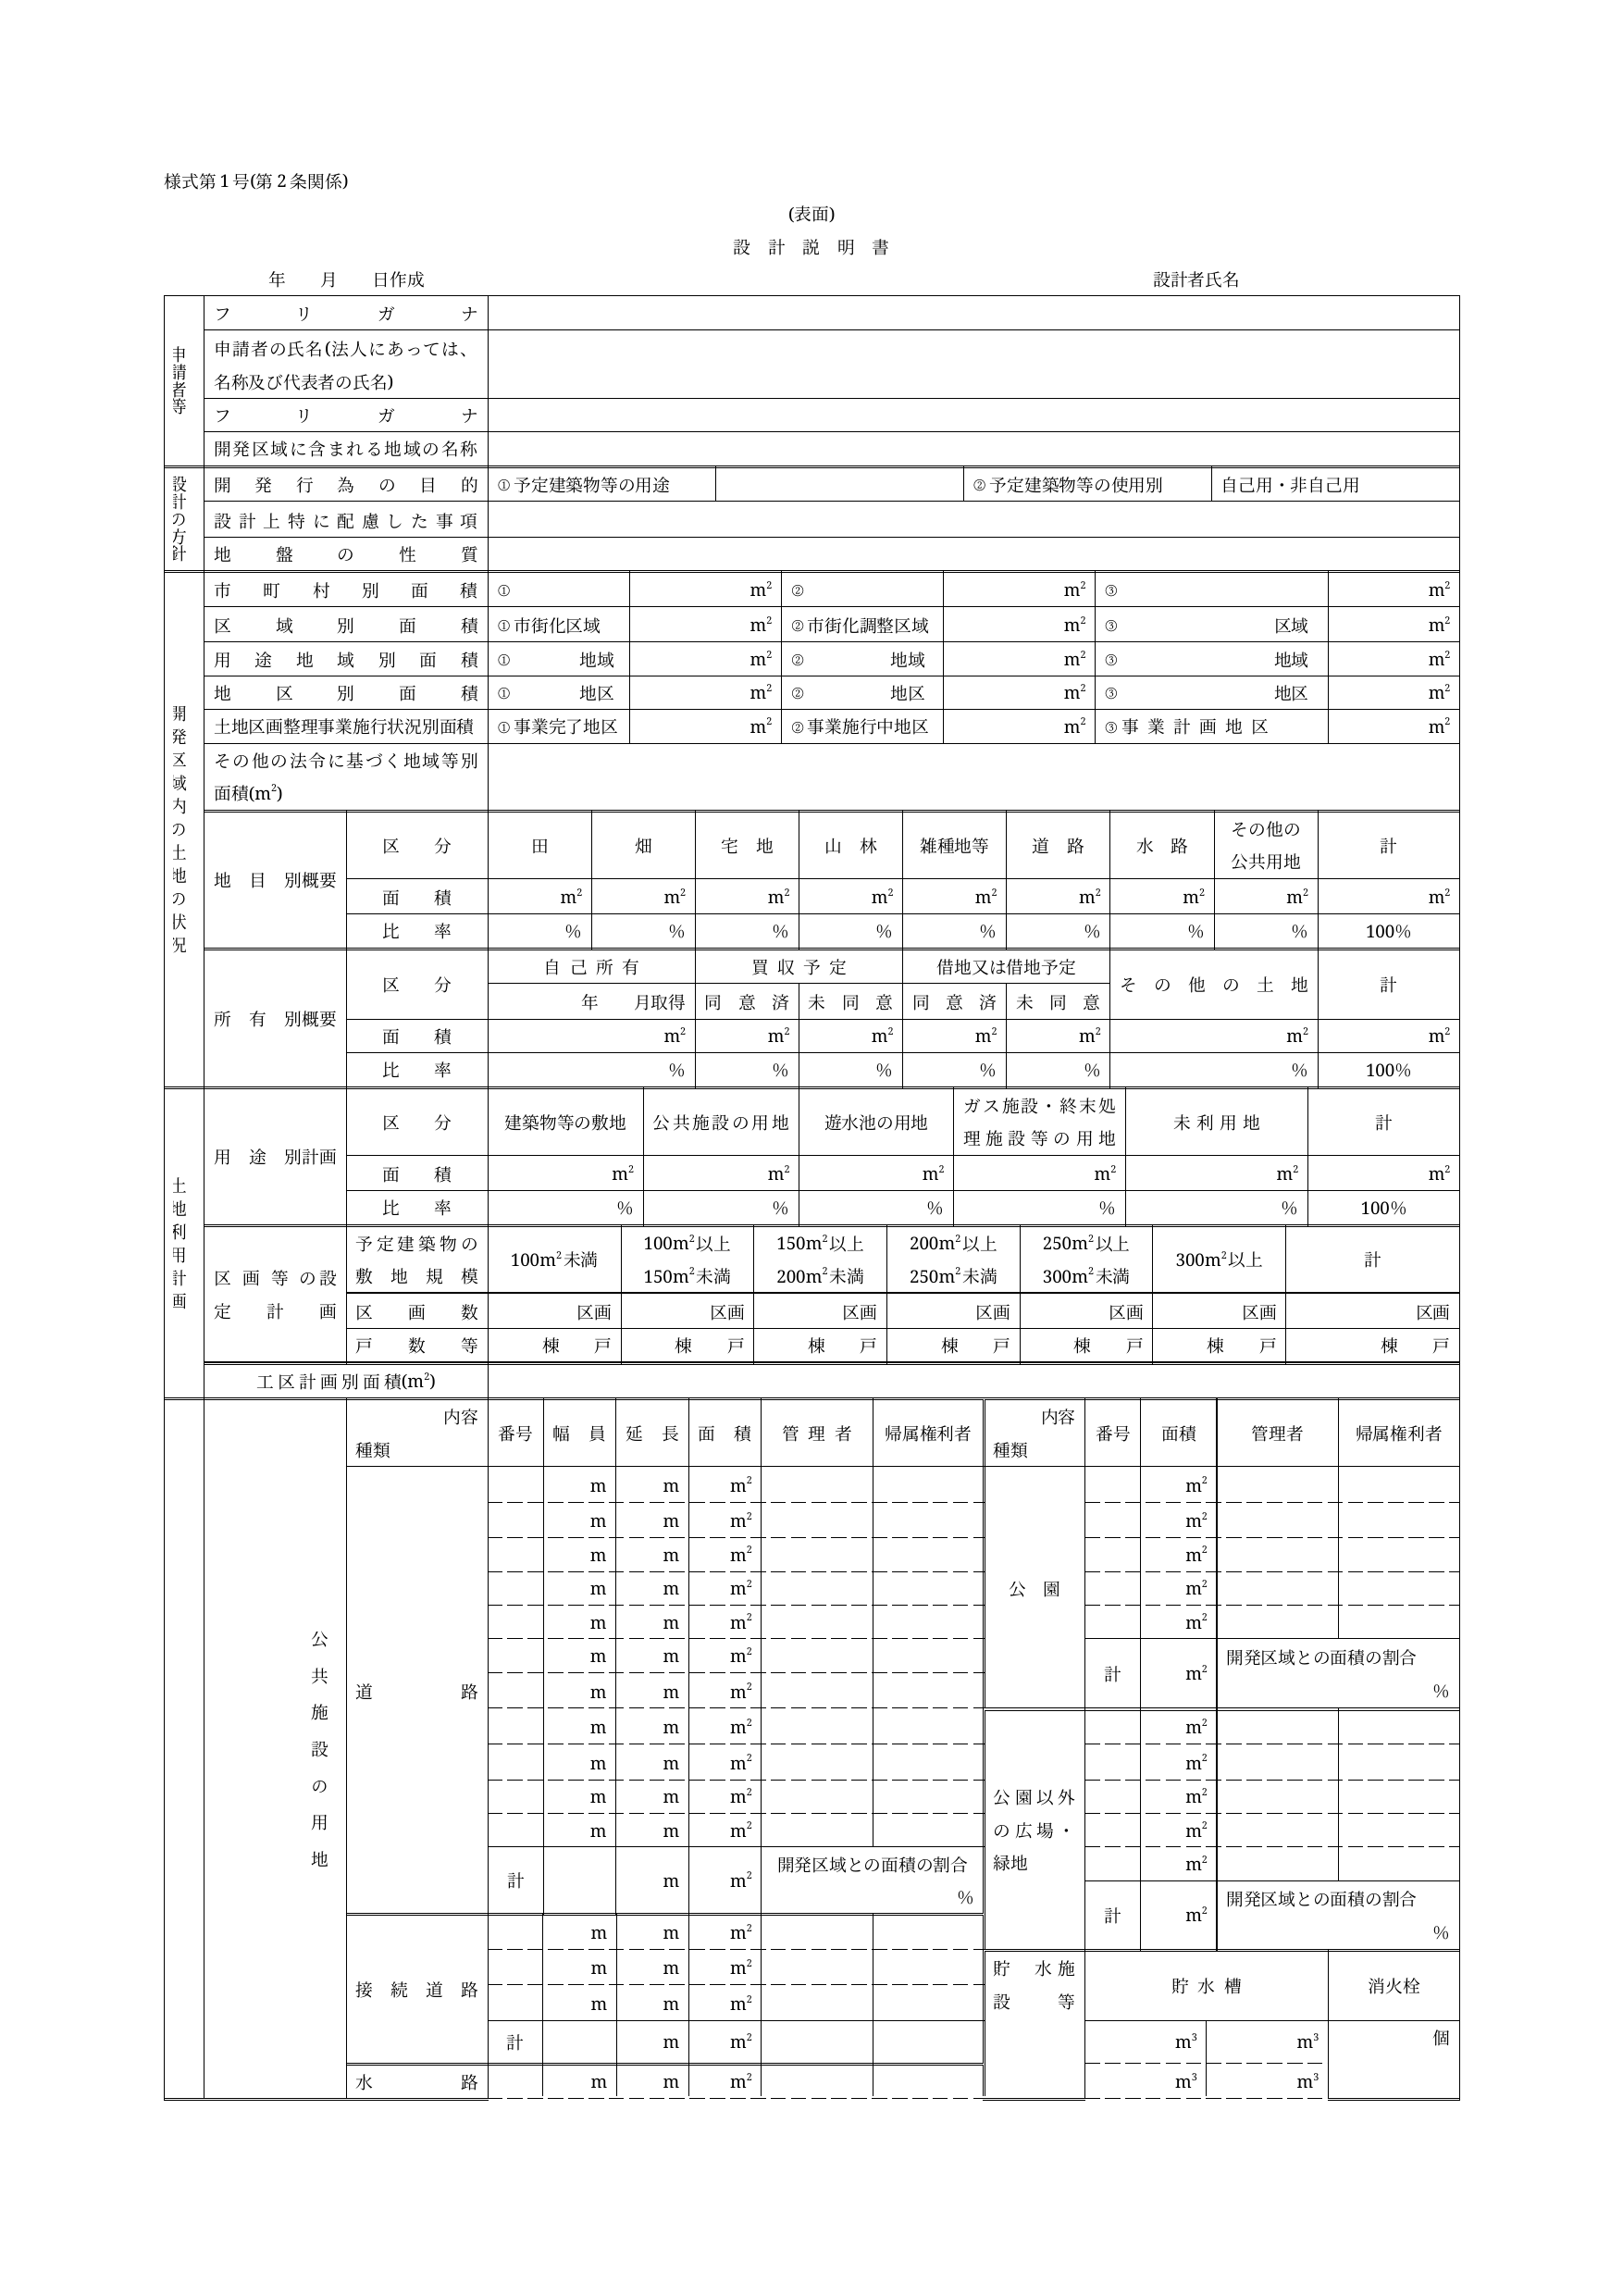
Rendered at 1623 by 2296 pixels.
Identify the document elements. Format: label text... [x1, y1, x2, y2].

table_cell m2 [689, 1780, 761, 1813]
table_cell m2 [1319, 1020, 1459, 1052]
table_cell m [617, 2021, 688, 2063]
table_cell 100％ [1319, 1053, 1459, 1086]
table_cell m2 [696, 879, 799, 913]
table_cell [1085, 1537, 1140, 1570]
table_cell m [544, 1780, 615, 1813]
table_cell m2 [689, 1467, 761, 1501]
table_cell [762, 1638, 873, 1672]
table_cell ％ [696, 914, 799, 947]
table_cell 開発区域内の土地の状況 [165, 573, 204, 1086]
table_cell [762, 1467, 873, 1501]
table_cell 棟 戸 [1153, 1329, 1285, 1361]
table_cell 面積 [347, 1020, 488, 1052]
table_cell m3 [1207, 2063, 1328, 2098]
table_cell m [616, 1780, 688, 1813]
table_cell 土地区画整理事業施行状況別面積 [204, 710, 488, 743]
table_cell 比率 [347, 1191, 488, 1223]
table_cell m2 [799, 1020, 902, 1052]
table_cell 300m2以上 [1153, 1227, 1285, 1292]
table_cell [489, 1984, 542, 2020]
table_cell 自己所有 [489, 950, 695, 983]
text (表面) [164, 197, 1459, 230]
table_cell m2 [689, 1672, 761, 1707]
table_cell m2 [489, 879, 591, 913]
table_cell ％ [799, 914, 902, 947]
table_cell m2 [944, 607, 1095, 641]
table_cell m2 [689, 1707, 761, 1744]
table_cell m2 [1141, 1813, 1216, 1846]
table_cell ①市街化区域 [489, 607, 629, 641]
table_cell ③ 区域 [1096, 607, 1328, 641]
table_cell m [616, 1672, 688, 1707]
table_cell 内容 種類 [347, 1400, 488, 1466]
table_cell m2 [630, 642, 781, 676]
table_cell m2 [1110, 879, 1214, 913]
table_cell m2 [799, 879, 902, 913]
table_cell m2 [644, 1156, 799, 1190]
table_cell m [616, 1537, 688, 1570]
table_cell 内容 種類 [985, 1400, 1084, 1466]
table_cell ③ 地域 [1096, 642, 1328, 676]
table_cell 戸数等 [347, 1329, 488, 1361]
table_cell m2 [1141, 1639, 1216, 1707]
table_cell m2 [1141, 1467, 1216, 1501]
table_cell m2 [1329, 607, 1459, 641]
table_cell 貯水施設等 [985, 1952, 1084, 2098]
table_cell m [544, 1744, 615, 1779]
table_cell [1085, 1813, 1140, 1846]
table_cell [762, 1780, 873, 1813]
table_cell m2 [689, 1916, 761, 1949]
table_cell 管理者 [1218, 1400, 1338, 1466]
table_cell m2 [489, 1020, 695, 1052]
table_cell 借地又は借地予定 [903, 950, 1109, 983]
table_cell m2 [903, 1020, 1006, 1052]
table_cell 面積 [1141, 1400, 1216, 1466]
table_cell m2 [1308, 1156, 1459, 1190]
table_cell m2 [903, 879, 1006, 913]
table_cell 工区計画別面積(m2) [204, 1365, 488, 1397]
table_cell ③ 地区 [1096, 676, 1328, 709]
table_cell [489, 1571, 543, 1605]
table_cell 開発区域との面積の割合 ％ [1218, 1881, 1459, 1949]
table_cell m2 [1141, 1571, 1216, 1605]
table_cell ％ [1126, 1191, 1307, 1223]
table_cell 公共施設の用地 [204, 1400, 346, 2098]
table_cell m [617, 1949, 688, 1984]
table_cell [873, 1638, 983, 1672]
table_cell [1339, 1502, 1459, 1537]
table_cell [489, 432, 1459, 465]
table_cell ① [489, 573, 629, 606]
table_cell m [617, 1916, 688, 1949]
table_cell ②予定建築物等の使用別 [964, 468, 1211, 501]
table_cell [1218, 1571, 1338, 1605]
table_cell m [543, 1916, 616, 1949]
table_cell ガス施設・終末処理施設等の用地 [954, 1089, 1125, 1154]
table_cell 開発区域に含まれる地域の名称 [204, 432, 488, 465]
table_cell ③事業計画地区 [1096, 710, 1328, 743]
table_cell [489, 1916, 542, 1949]
table_cell m [616, 1467, 688, 1501]
table_cell [762, 1605, 873, 1638]
table_cell 未同意 [799, 984, 902, 1019]
table_cell [489, 1365, 1459, 1397]
table_cell 地区別面積 [204, 676, 488, 709]
table_cell 棟 戸 [622, 1329, 753, 1361]
table_cell 個 [1329, 2021, 1459, 2098]
table_cell 棟 戸 [489, 1329, 621, 1361]
table_cell [762, 1744, 873, 1779]
table_cell m2 [592, 879, 695, 913]
table_cell m [616, 1744, 688, 1779]
table_cell 公園以外の広場・緑地 [985, 1711, 1084, 1949]
table_cell ② 地区 [782, 676, 943, 709]
table_cell 公共施設の用地 [644, 1089, 799, 1154]
table_cell その他の土地 [1110, 950, 1318, 1019]
table_cell [543, 2021, 616, 2063]
table_cell 山林 [799, 813, 902, 877]
table_cell ② [782, 573, 943, 606]
table_cell [489, 1744, 543, 1779]
table_cell ％ [1215, 914, 1318, 947]
text 年 月 日作成 設計者氏名 [164, 263, 1459, 295]
table_cell 100m2未満 [489, 1227, 621, 1292]
table_cell ％ [903, 914, 1006, 947]
table_cell m [544, 1571, 615, 1605]
table_cell 水路 (河川を含む。) [347, 2066, 488, 2098]
table_cell 棟 戸 [1021, 1329, 1152, 1361]
table_cell m2 [689, 1813, 761, 1846]
table_cell m2 [1110, 1020, 1318, 1052]
table_cell 同意済 [696, 984, 799, 1019]
table_cell [1339, 1467, 1459, 1501]
table_cell m2 [1141, 1744, 1216, 1779]
table_cell [489, 1780, 543, 1813]
table_cell m2 [1141, 1881, 1216, 1949]
table_cell 用途地域別面積 [204, 642, 488, 676]
table_cell m2 [489, 1156, 643, 1190]
table_cell [1339, 1571, 1459, 1605]
table_cell [489, 1638, 543, 1672]
table_cell 150m2以上 200m2未満 [754, 1227, 886, 1292]
table_cell 面積 [347, 879, 488, 913]
table_cell 区画 [887, 1294, 1020, 1328]
table_cell [1218, 1605, 1338, 1638]
table_cell 同意済 [903, 984, 1006, 1019]
table_cell m [544, 1502, 615, 1537]
table_cell 区画等の設定計画 [204, 1227, 346, 1361]
table_cell m2 [1141, 1780, 1216, 1813]
table_cell 所有別概要 [204, 950, 346, 1086]
table_cell 年 月取得 [489, 984, 695, 1019]
table_cell m [616, 1638, 688, 1672]
table_cell ％ [1110, 914, 1214, 947]
table_cell 市町村別面積 [204, 573, 488, 606]
table_cell [1218, 1780, 1338, 1813]
table_cell [1085, 1467, 1140, 1501]
table_header フリガナ [204, 296, 488, 329]
table_cell m2 [696, 1020, 799, 1052]
table_cell m [616, 2066, 688, 2098]
table_cell [873, 1916, 983, 1949]
table_cell 区分 [347, 1089, 488, 1154]
table_cell m [617, 1984, 688, 2020]
table_cell [1218, 1537, 1338, 1570]
table_cell [1085, 1846, 1140, 1880]
table_cell 区画 [1286, 1294, 1459, 1328]
table_cell m2 [1141, 1537, 1216, 1570]
table_cell フリガナ [204, 399, 488, 431]
table_cell 公共施設の整備計画 [165, 1400, 204, 2098]
table_cell 未同意 [1007, 984, 1109, 1019]
table_cell [873, 1502, 983, 1537]
table_cell [762, 1672, 873, 1707]
table_cell m [616, 1847, 688, 1913]
table_cell ％ [954, 1191, 1125, 1223]
table_cell [1218, 1744, 1338, 1779]
table_cell [873, 2066, 984, 2098]
table_cell 開発行為の目的 [204, 468, 488, 501]
table_cell m [616, 1707, 688, 1744]
table_cell 区画 [489, 1294, 621, 1328]
table_cell m2 [689, 1949, 761, 1984]
table_cell [489, 1813, 543, 1846]
table_cell m2 [799, 1156, 953, 1190]
table_cell ％ [644, 1191, 799, 1223]
table_cell 区分 [347, 813, 488, 877]
table_cell m2 [1319, 879, 1459, 913]
table_cell 開発区域との面積の割合 ％ [762, 1847, 983, 1913]
table_cell [873, 1672, 983, 1707]
table_cell [489, 1707, 543, 1744]
table_cell 水路 [1110, 813, 1214, 877]
table_cell m2 [689, 1638, 761, 1672]
table_cell [1218, 1502, 1338, 1537]
table_cell m2 [689, 1744, 761, 1779]
table_cell 道路 [1007, 813, 1109, 877]
table_cell 消火栓 [1329, 1952, 1459, 2020]
table_cell [489, 1949, 542, 1984]
table_cell 比率 [347, 914, 488, 947]
table_cell 250m2以上 300m2未満 [1021, 1227, 1152, 1292]
table_cell 管理者 [762, 1400, 873, 1466]
table_cell m [544, 1537, 615, 1570]
table_cell m2 [1141, 1605, 1216, 1638]
table_cell [489, 1537, 543, 1570]
table_cell 帰属権利者 [873, 1400, 983, 1466]
table_cell m2 [630, 573, 781, 606]
text 様式第1号(第2条関係) [164, 165, 1459, 197]
table_cell ③ [1096, 573, 1328, 606]
table_cell 区画 [1021, 1294, 1152, 1328]
table_cell 区画数 [347, 1294, 488, 1328]
table_cell [544, 1847, 615, 1913]
table_cell m2 [689, 1605, 761, 1638]
table_cell 棟 戸 [1286, 1329, 1459, 1361]
table_cell 100m2以上 150m2未満 [622, 1227, 753, 1292]
table_cell [762, 1571, 873, 1605]
table_cell ① 地区 [489, 676, 629, 709]
table_cell [1085, 1502, 1140, 1537]
table_cell ②市街化調整区域 [782, 607, 943, 641]
table_cell 未利用地 [1126, 1089, 1307, 1154]
table_cell 比率 [347, 1053, 488, 1086]
table_cell 地盤の性質 [204, 538, 488, 570]
table_cell m2 [689, 1537, 761, 1570]
table_cell [1339, 1537, 1459, 1570]
table_cell [762, 2066, 873, 2098]
table_header 申請者等 [165, 296, 204, 465]
table_cell [1218, 1711, 1338, 1744]
table_cell [716, 468, 963, 501]
table_cell その他の公共用地 [1215, 813, 1318, 877]
table_cell ② 地域 [782, 642, 943, 676]
table_cell 番号 [489, 1400, 543, 1466]
table_cell [489, 538, 1459, 570]
table_cell m [544, 1707, 615, 1744]
table_cell m3 [1085, 2021, 1206, 2063]
table_cell m2 [630, 710, 781, 743]
table_cell 予定建築物の敷地規模 [347, 1227, 488, 1292]
table_cell m [544, 1467, 615, 1501]
table_cell m2 [689, 1502, 761, 1537]
table_cell ① 地域 [489, 642, 629, 676]
table_cell [873, 1813, 983, 1846]
table_cell [1218, 1813, 1338, 1846]
table_cell [762, 1707, 873, 1744]
table_cell 計 [1085, 1639, 1140, 1707]
table_cell [1339, 1711, 1459, 1744]
table_cell [873, 1949, 983, 1984]
table_cell m2 [689, 2021, 761, 2063]
table_cell m [616, 1813, 688, 1846]
table_cell 設計の方針 [165, 468, 204, 570]
table_cell 地目別概要 [204, 813, 346, 947]
table_cell ％ [489, 1191, 643, 1223]
table_cell [762, 1984, 873, 2020]
table_cell 計 [1319, 950, 1459, 1019]
table_cell 区画 [1153, 1294, 1285, 1328]
table_cell [873, 2021, 983, 2063]
table_cell ①事業完了地区 [489, 710, 629, 743]
table_cell [1339, 1744, 1459, 1779]
table_cell 土地利用計画 [165, 1089, 204, 1397]
table_cell m2 [1126, 1156, 1307, 1190]
table_cell [1339, 1780, 1459, 1813]
table_cell [489, 2066, 542, 2098]
table_cell [1085, 1780, 1140, 1813]
table_cell 計 [489, 2021, 542, 2063]
table_cell [762, 1502, 873, 1537]
table_cell [873, 1744, 983, 1779]
table_cell 区画 [754, 1294, 886, 1328]
table_cell m2 [689, 1984, 761, 2020]
table_cell ％ [1007, 1053, 1109, 1086]
table_cell m [544, 1672, 615, 1707]
table_cell m [544, 1638, 615, 1672]
table_cell ％ [799, 1191, 953, 1223]
table_cell [762, 1813, 873, 1846]
table_cell 道路 [347, 1467, 488, 1913]
table_cell 申請者の氏名(法人にあっては、名称及び代表者の氏名) [204, 330, 488, 398]
table_cell ①予定建築物等の用途 [489, 468, 715, 501]
table_cell [489, 330, 1459, 398]
table_cell m2 [1007, 1020, 1109, 1052]
table_cell 接続道路 [347, 1916, 488, 2063]
table_cell m2 [1141, 1711, 1216, 1744]
table_cell [1339, 1846, 1459, 1880]
table_cell [762, 1916, 873, 1949]
table_cell 開発区域との面積の割合 ％ [1218, 1639, 1459, 1707]
table_cell [1085, 1605, 1140, 1638]
table_cell m [543, 1949, 616, 1984]
table_cell m3 [1085, 2063, 1207, 2098]
table_cell 畑 [592, 813, 695, 877]
text 設計説明書 [164, 230, 1459, 263]
table_cell 計 [489, 1847, 543, 1913]
table_cell 宅地 [696, 813, 799, 877]
table_cell ％ [489, 914, 591, 947]
table_cell [762, 1537, 873, 1570]
table_cell 貯水槽 [1085, 1952, 1328, 2020]
table_cell [873, 1780, 983, 1813]
table_cell m [543, 1984, 616, 2020]
table_cell m2 [1329, 642, 1459, 676]
table_cell [873, 1467, 983, 1501]
table_cell [1218, 1467, 1338, 1501]
table_cell [873, 1984, 983, 2020]
table_cell m2 [689, 1847, 761, 1913]
table_cell m2 [1215, 879, 1318, 913]
table_cell [1085, 1744, 1140, 1779]
table_cell [762, 1949, 873, 1984]
table_cell m [616, 1502, 688, 1537]
table_cell m [616, 1605, 688, 1638]
table_cell ％ [1110, 1053, 1318, 1086]
table_cell 計 [1308, 1089, 1459, 1154]
table_cell ％ [592, 914, 695, 947]
table_cell [489, 1467, 543, 1501]
table_cell 100％ [1319, 914, 1459, 947]
table_cell m2 [689, 1571, 761, 1605]
table_cell ％ [696, 1053, 799, 1086]
table_cell m2 [954, 1156, 1125, 1190]
table_cell m3 [1207, 2021, 1328, 2063]
table_cell ％ [489, 1053, 695, 1086]
table_cell [873, 1537, 983, 1570]
table_cell m [542, 2066, 616, 2098]
table_cell [489, 1502, 543, 1537]
table_cell [1339, 1605, 1459, 1638]
table_cell 自己用・非自己用 [1212, 468, 1459, 501]
table_cell m2 [944, 642, 1095, 676]
table_cell 雑種地等 [903, 813, 1006, 877]
table_cell 買収予定 [696, 950, 902, 983]
table_cell m2 [1141, 1846, 1216, 1880]
table_cell [1218, 1846, 1338, 1880]
table_cell ％ [1007, 914, 1109, 947]
table_cell 面積 [347, 1156, 488, 1190]
table_cell [873, 1605, 983, 1638]
table_cell 棟 戸 [887, 1329, 1020, 1361]
table_header [489, 296, 1459, 329]
table_cell [1085, 1571, 1140, 1605]
table_cell 遊水池の用地 [799, 1089, 953, 1154]
table_cell [873, 1707, 983, 1744]
table_cell ②事業施行中地区 [782, 710, 943, 743]
table_cell m2 [1329, 710, 1459, 743]
table_cell [1085, 1711, 1140, 1744]
table_cell 計 [1085, 1881, 1140, 1949]
table_cell [489, 399, 1459, 431]
table_cell 計 [1319, 813, 1459, 877]
table_cell [762, 2021, 873, 2063]
table_cell 100％ [1308, 1191, 1459, 1223]
table_cell 田 [489, 813, 591, 877]
table_cell m2 [1141, 1502, 1216, 1537]
table_cell 幅員 [544, 1400, 615, 1466]
table_cell 公園 [985, 1467, 1084, 1707]
table_cell 用途別計画 [204, 1089, 346, 1223]
table_cell 建築物等の敷地 [489, 1089, 643, 1154]
table_cell ％ [903, 1053, 1006, 1086]
table_cell m [544, 1605, 615, 1638]
table_cell [873, 1571, 983, 1605]
table_cell [1339, 1813, 1459, 1846]
table_cell m2 [1007, 879, 1109, 913]
table_cell m [544, 1813, 615, 1846]
table_cell m2 [1329, 676, 1459, 709]
table_cell 設計上特に配慮した事項 [204, 502, 488, 537]
table_cell m2 [630, 676, 781, 709]
table_cell 延長 [616, 1400, 688, 1466]
table_cell m2 [688, 2066, 762, 2098]
table_cell [489, 1605, 543, 1638]
table_cell m [616, 1571, 688, 1605]
table_cell m2 [944, 710, 1095, 743]
table_cell 番号 [1085, 1400, 1140, 1466]
table_cell [489, 1672, 543, 1707]
table_cell その他の法令に基づく地域等別面積(m2) [204, 744, 488, 809]
table_cell 面積 [689, 1400, 761, 1466]
table_cell 計 [1286, 1227, 1459, 1292]
table_cell ％ [799, 1053, 902, 1086]
table_cell 区分 [347, 950, 488, 1019]
table_cell 棟 戸 [754, 1329, 886, 1361]
table_cell 区域別面積 [204, 607, 488, 641]
table_cell m2 [630, 607, 781, 641]
table_cell 200m2以上 250m2未満 [887, 1227, 1020, 1292]
table_cell m2 [944, 676, 1095, 709]
table_cell m2 [1329, 573, 1459, 606]
table_cell m2 [944, 573, 1095, 606]
table_cell [489, 744, 1459, 809]
table_cell [489, 502, 1459, 537]
table_cell 帰属権利者 [1339, 1400, 1459, 1466]
table_cell 区画 [622, 1294, 753, 1328]
